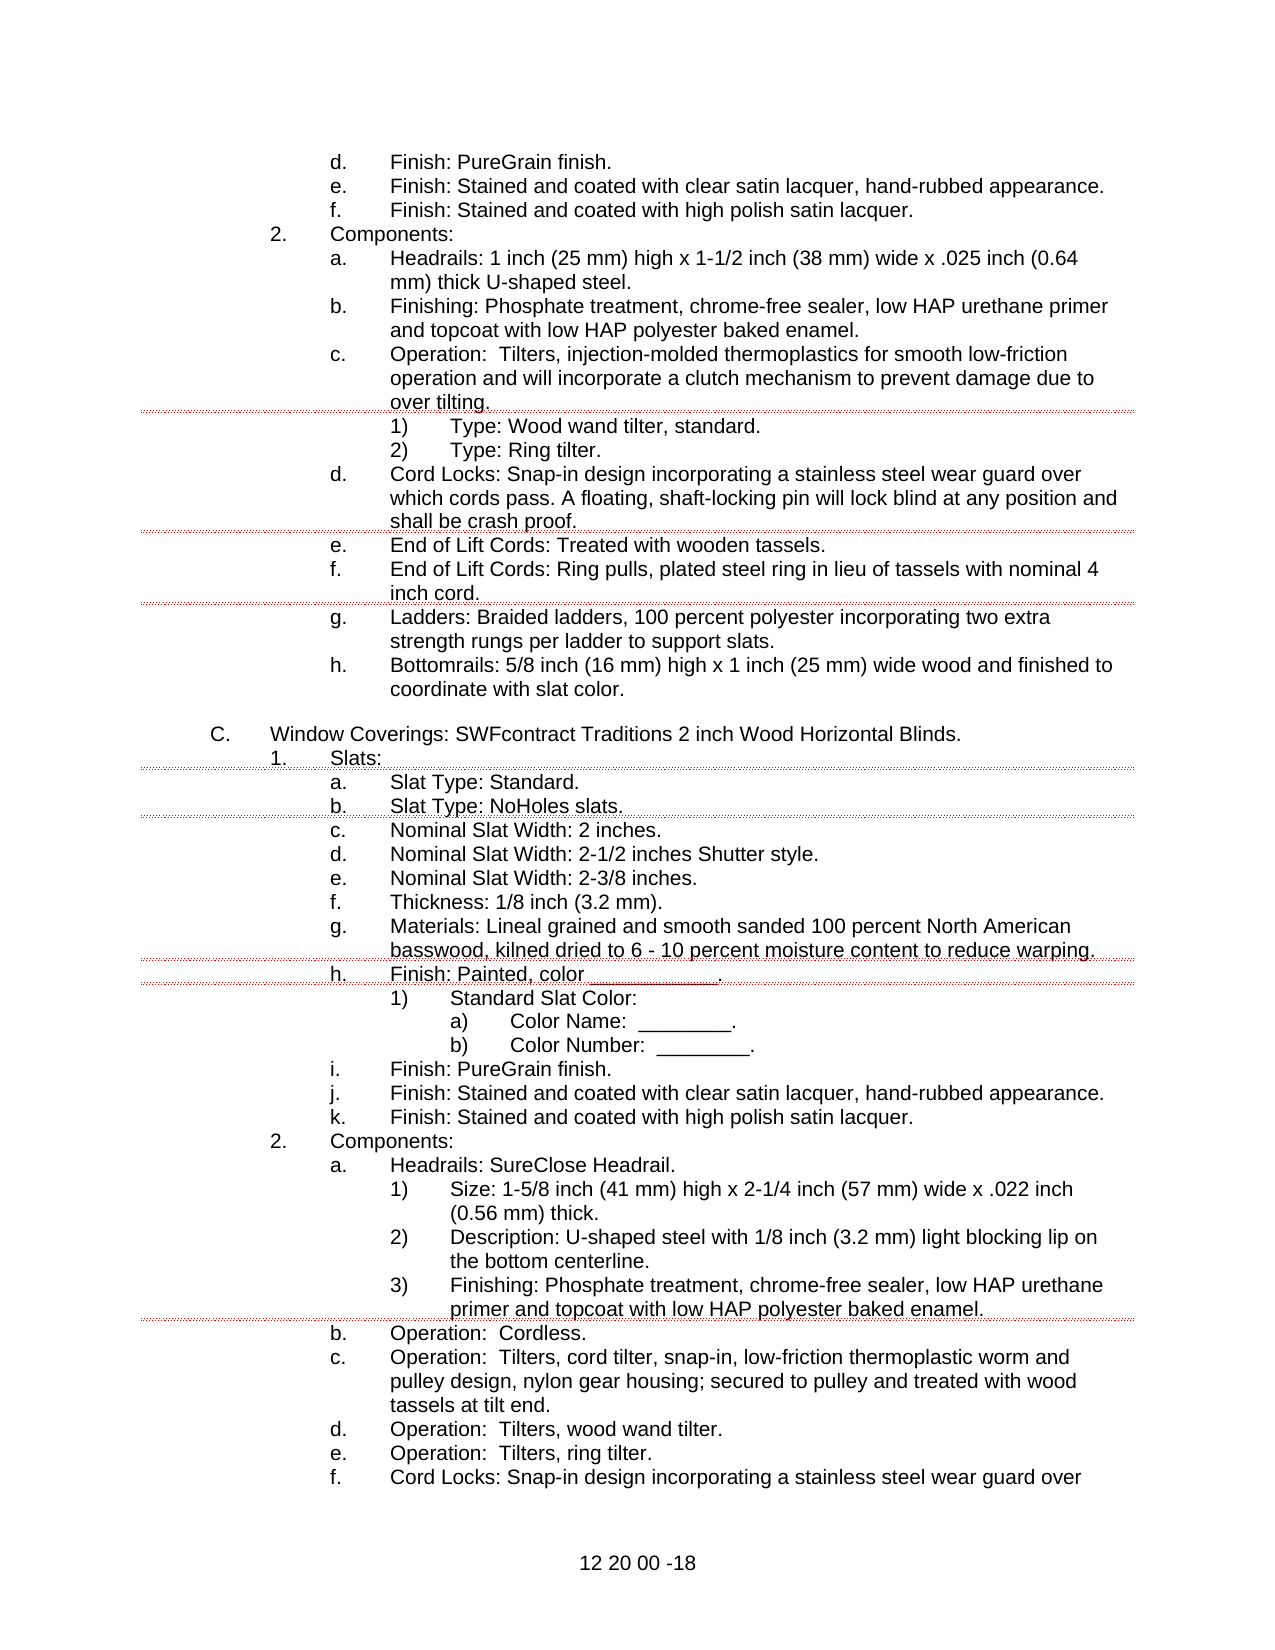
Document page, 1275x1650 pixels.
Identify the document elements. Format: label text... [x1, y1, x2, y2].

list Finishing: Phosphate treatment, chrome-free sealer, low HAP urethane primer and topcoat with low HAP polyester baked enamel. [330, 294, 1125, 342]
list Operation: Cordless. [330, 1321, 1125, 1345]
list Components: [270, 1129, 1125, 1153]
list Finish: Stained and coated with clear satin lacquer, hand-rubbed appearance. [330, 174, 1125, 198]
list Color Number: ________. [450, 1033, 1125, 1057]
list Nominal Slat Width: 2-1/2 inches Shutter style. [330, 842, 1125, 866]
list Size: 1-5/8 inch (41 mm) high x 2-1/4 inch (57 mm) wide x .022 inch (0.56 mm) thick. [390, 1177, 1125, 1225]
list Window Coverings: SWFcontract Traditions 2 inch Wood Horizontal Blinds. [210, 722, 1125, 746]
list Operation: Tilters, ring tilter. [330, 1441, 1125, 1464]
list Finish: Painted, color ___________. [330, 961, 1125, 985]
list Components: [270, 222, 1125, 246]
list Bottomrails: 5/8 inch (16 mm) high x 1 inch (25 mm) wide wood and finished to coordinate with slat color. [330, 653, 1125, 701]
list Type: Ring tilter. [390, 437, 1125, 461]
list Slat Type: Standard. [330, 770, 1125, 794]
list Finish: Stained and coated with high polish satin lacquer. [330, 1105, 1125, 1129]
list Thickness: 1/8 inch (3.2 mm). [330, 889, 1125, 913]
list Slat Type: NoHoles slats. [330, 794, 1125, 818]
list Finish: PureGrain finish. [330, 150, 1125, 174]
list Headrails: SureClose Headrail. [330, 1153, 1125, 1177]
list Nominal Slat Width: 2-3/8 inches. [330, 866, 1125, 889]
list Finishing: Phosphate treatment, chrome-free sealer, low HAP urethane primer and topcoat with low HAP polyester baked enamel. [390, 1273, 1125, 1321]
list Standard Slat Color: [390, 985, 1125, 1009]
list Slats: [270, 746, 1125, 770]
list Operation: Tilters, cord tilter, snap-in, low-friction thermoplastic worm and pulley design, nylon gear housing; secured to pulley and treated with wood tassels at tilt end. [330, 1345, 1125, 1417]
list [330, 1464, 1125, 1488]
list Finish: Stained and coated with high polish satin lacquer. [330, 198, 1125, 222]
list Operation: Tilters, injection-molded thermoplastics for smooth low-friction operation and will incorporate a clutch mechanism to prevent damage due to over tilting. [330, 342, 1125, 413]
list Finish: PureGrain finish. [330, 1057, 1125, 1081]
list Type: Wood wand tilter, standard. [390, 413, 1125, 437]
list Materials: Lineal grained and smooth sanded 100 percent North American basswood, kilned dried to 6 - 10 percent moisture content to reduce warping. [330, 913, 1125, 961]
list Operation: Tilters, wood wand tilter. [330, 1417, 1125, 1441]
list Description: U-shaped steel with 1/8 inch (3.2 mm) light blocking lip on the bottom centerline. [390, 1225, 1125, 1273]
list Color Name: ________. [450, 1009, 1125, 1033]
list End of Lift Cords: Treated with wooden tassels. [330, 533, 1125, 557]
list Headrails: 1 inch (25 mm) high x 1-1/2 inch (38 mm) wide x .025 inch (0.64 mm) thick U-shaped steel. [330, 246, 1125, 294]
list Finish: Stained and coated with clear satin lacquer, hand-rubbed appearance. [330, 1081, 1125, 1105]
list End of Lift Cords: Ring pulls, plated steel ring in lieu of tassels with nominal 4 inch cord. [330, 557, 1125, 605]
list Nominal Slat Width: 2 inches. [330, 818, 1125, 842]
list Ladders: Braided ladders, 100 percent polyester incorporating two extra strength rungs per ladder to support slats. [330, 605, 1125, 653]
